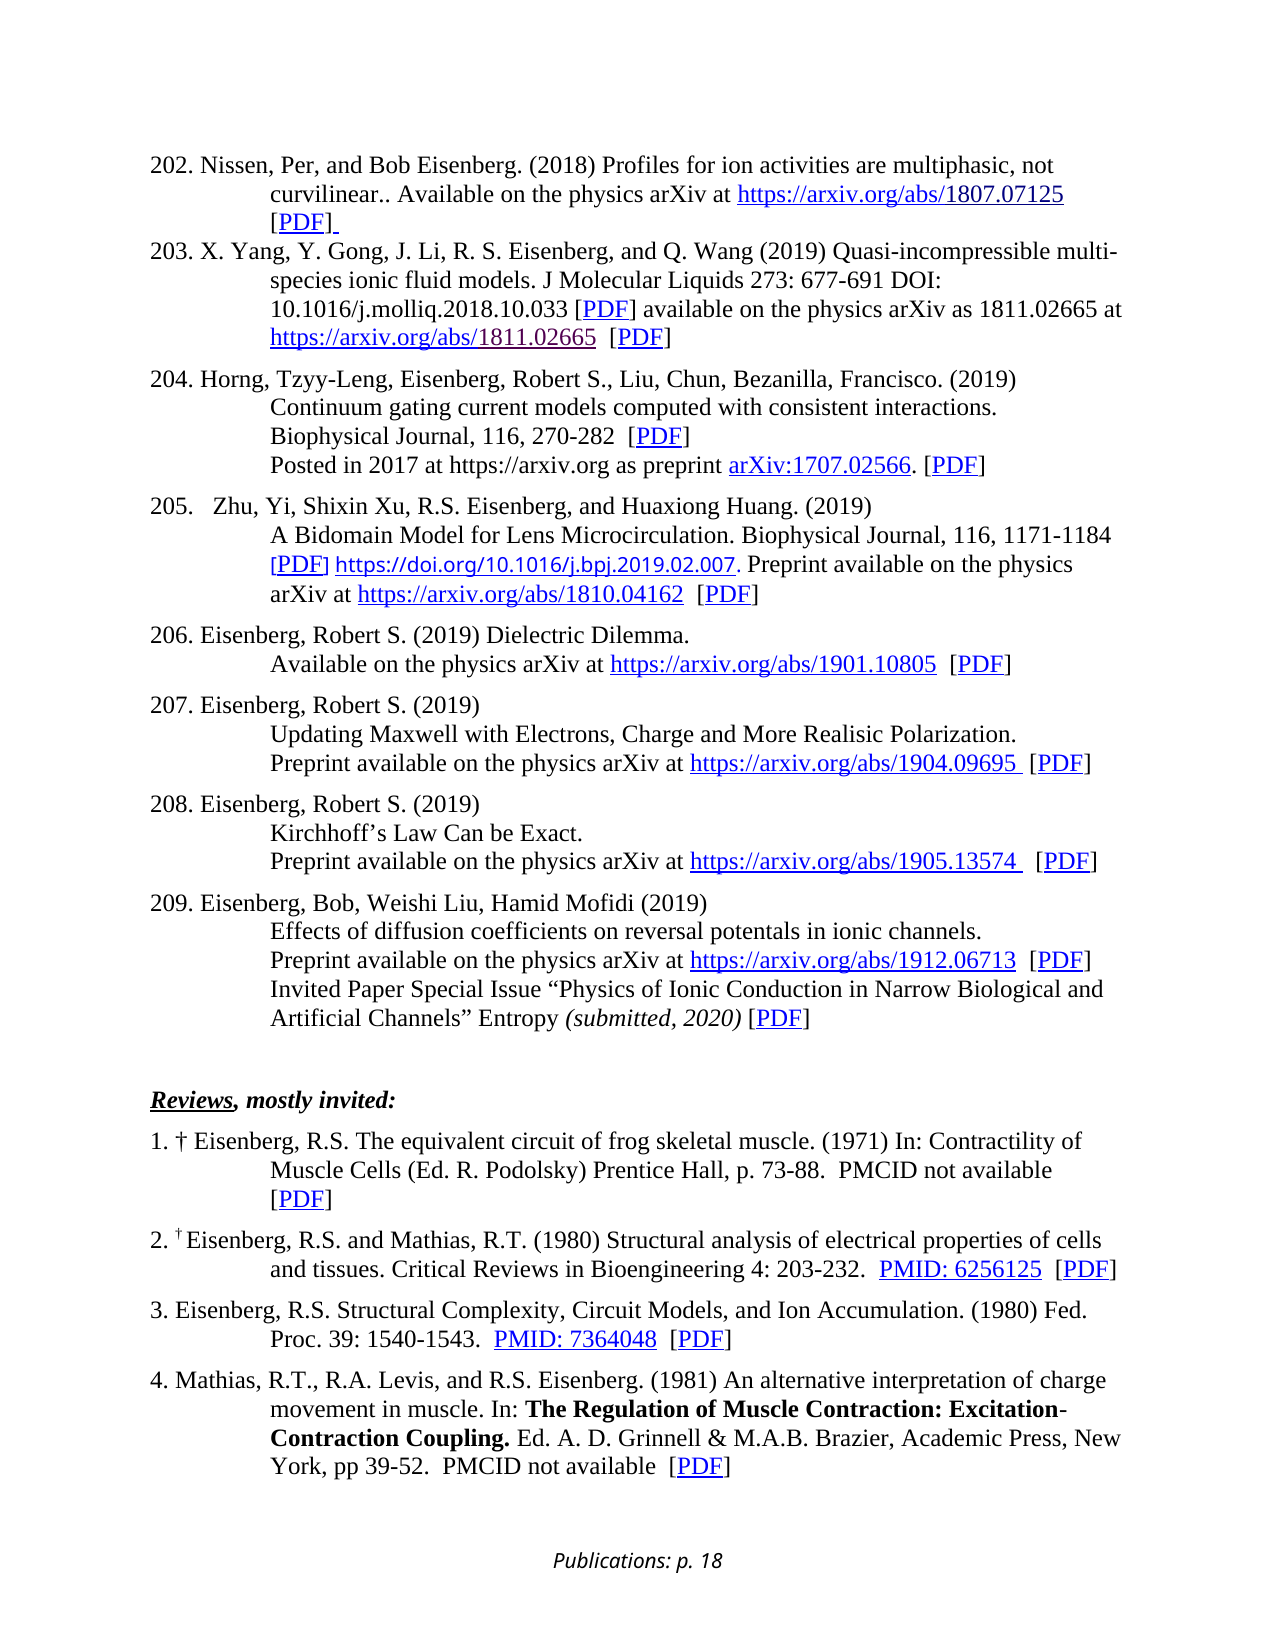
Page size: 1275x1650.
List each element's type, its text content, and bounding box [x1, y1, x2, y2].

text 4. Mathias, R.T., R.A. Levis, and R.S. Eisenberg. (1981) An alternative interpretation of charge movement in muscle. In: The Regulation of Muscle Contraction: Excitation-Contraction Coupling. Ed. A. D. Grinnell & M.A.B. Brazier, Academic Press, New York, pp 39-52. PMCID not available [PDF] [150, 1365, 1125, 1480]
text 202. Nissen, Per, and Bob Eisenberg. (2018) Profiles for ion activities are multiphasic, not curvilinear.. Available on the physics arXiv at https://arxiv.org/abs/1807.07125 [PDF] [150, 150, 1125, 236]
text 208. Eisenberg, Robert S. (2019) Kirchhoff’s Law Can be Exact. Preprint available on the physics arXiv at https://arxiv.org/abs/1905.13574 [PDF] [150, 789, 1125, 875]
text 209. Eisenberg, Bob, Weishi Liu, Hamid Mofidi (2019) Effects of diffusion coefficients on reversal potentals in ionic channels. Preprint available on the physics arXiv at https://arxiv.org/abs/1912.06713 [PDF] Invited Paper Special Issue “Physics of Ionic Conduction in Narrow Biological and Artificial Channels” Entropy (submitted, 2020) [PDF] [150, 888, 1125, 1031]
text 1. † Eisenberg, R.S. The equivalent circuit of frog skeletal muscle. (1971) In: Contractility of Muscle Cells (Ed. R. Podolsky) Prentice Hall, p. 73-88. PMCID not available [PDF] [150, 1126, 1125, 1213]
text 205. Zhu, Yi, Shixin Xu, R.S. Eisenberg, and Huaxiong Huang. (2019) A Bidomain Model for Lens Microcirculation. Biophysical Journal, 116, 1171-1184 [PDF] https://doi.org/10.1016/j.bpj.2019.02.007. Preprint available on the physics arXiv at https://arxiv.org/abs/1810.04162 [PDF] [150, 491, 1125, 608]
text 204. Horng, Tzyy-Leng, Eisenberg, Robert S., Liu, Chun, Bezanilla, Francisco. (2019) Continuum gating current models computed with consistent interactions. Biophysical Journal, 116, 270-282 [PDF] Posted in 2017 at https://arxiv.org as preprint arXiv:1707.02566. [PDF] [150, 364, 1125, 479]
text 206. Eisenberg, Robert S. (2019) Dielectric Dilemma. Available on the physics arXiv at https://arxiv.org/abs/1901.10805 [PDF] [150, 620, 1125, 678]
text 2. † Eisenberg, R.S. and Mathias, R.T. (1980) Structural analysis of electrical properties of cells and tissues. Critical Reviews in Bioengineering 4: 203-232. PMID: 6256125 [PDF] [150, 1225, 1125, 1283]
text 203. X. Yang, Y. Gong, J. Li, R. S. Eisenberg, and Q. Wang (2019) Quasi-incompressible multi-species ionic fluid models. J Molecular Liquids 273: 677-691 DOI: 10.1016/j.molliq.2018.10.033 [PDF] available on the physics arXiv as 1811.02665 at https://arxiv.org/abs/1811.02665 [PDF] [150, 236, 1125, 351]
text Reviews, mostly invited: [150, 1085, 1125, 1114]
text 3. Eisenberg, R.S. Structural Complexity, Circuit Models, and Ion Accumulation. (1980) Fed. Proc. 39: 1540-1543. PMID: 7364048 [PDF] [150, 1295, 1125, 1353]
text 207. Eisenberg, Robert S. (2019) Updating Maxwell with Electrons, Charge and More Realisic Polarization. Preprint available on the physics arXiv at https://arxiv.org/abs/1904.09695 [PDF] [150, 690, 1125, 776]
